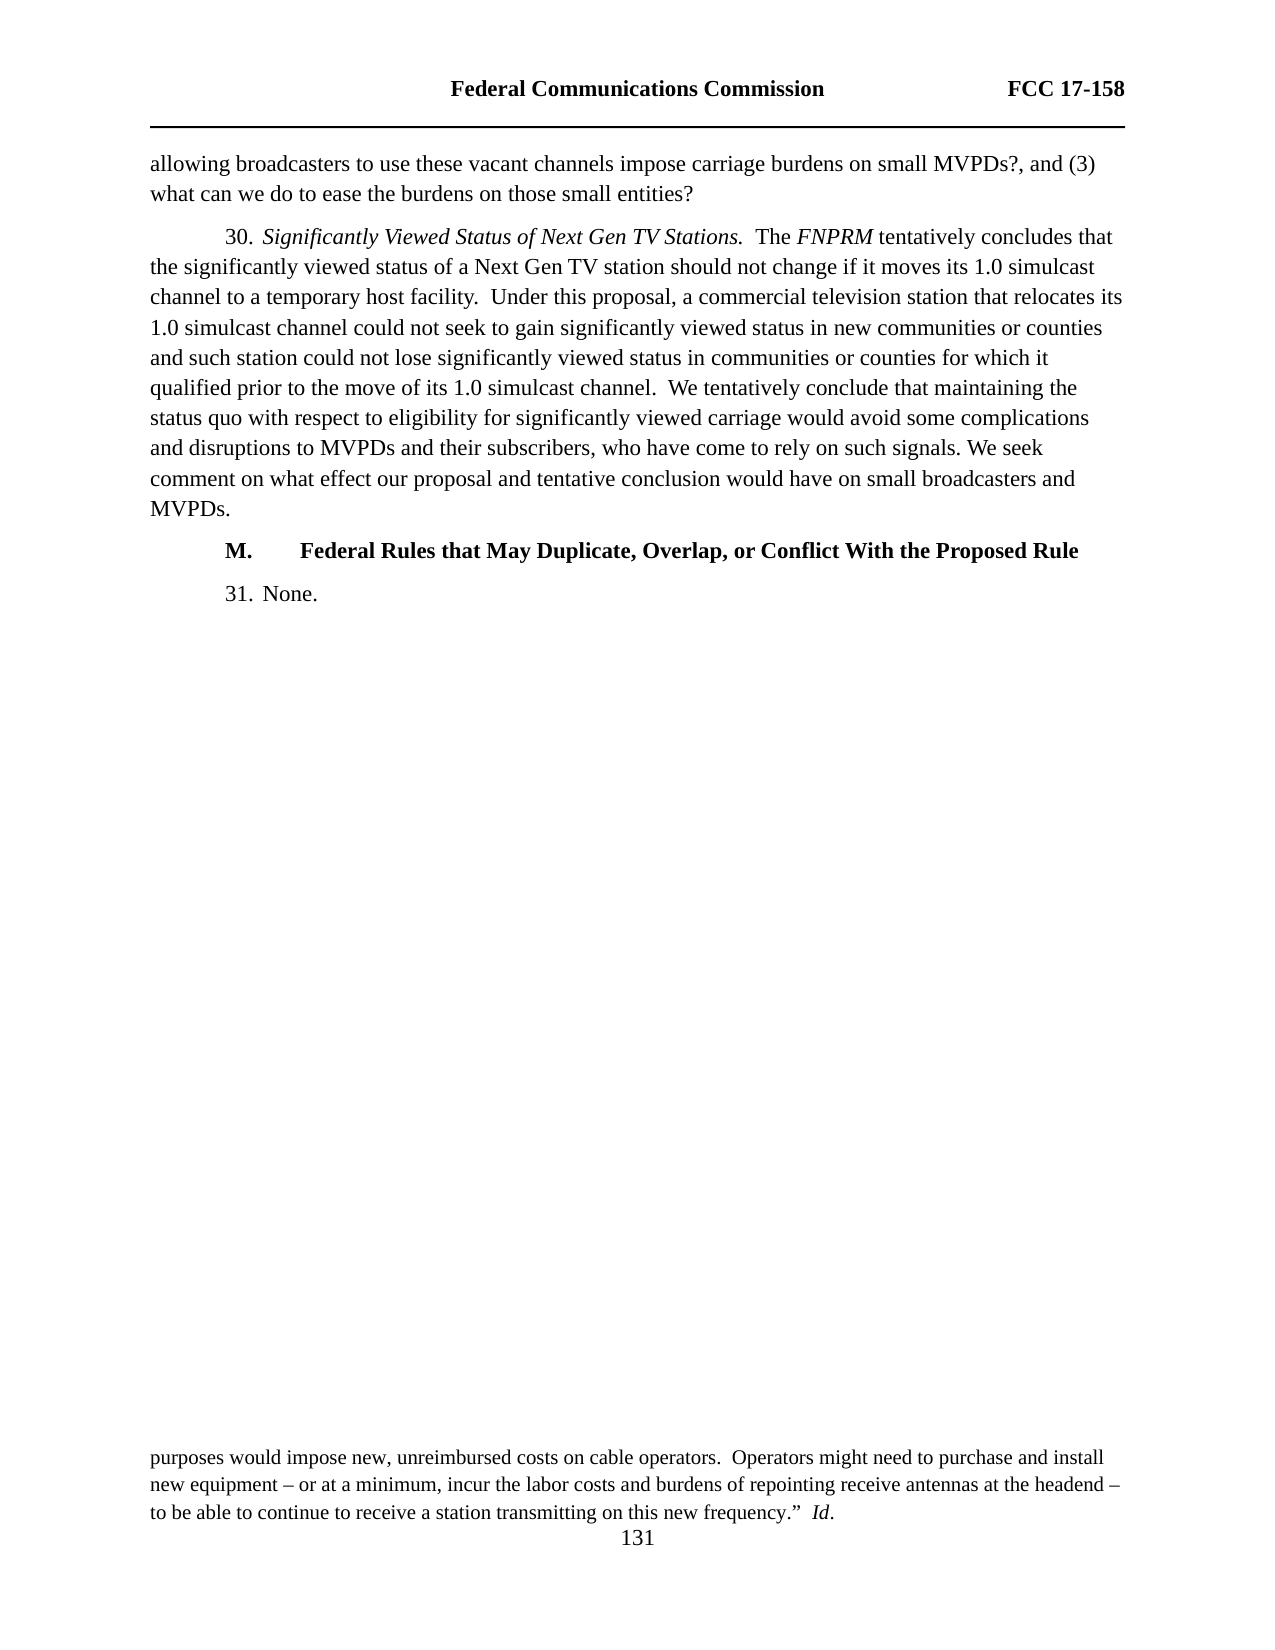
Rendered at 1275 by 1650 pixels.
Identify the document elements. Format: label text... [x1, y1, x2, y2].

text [150, 150, 1125, 207]
subtitle Federal Rules that May Duplicate, Overlap, or Conflict With the Proposed Rule [225, 537, 1125, 564]
text Significantly Viewed Status of Next Gen TV Stations. The FNPRM tentatively concludes that the significantly viewed status of a Next Gen TV station should not change if it moves its 1.0 simulcast channel to a temporary host facility. Under this proposal, a commercial television station that relocates its 1.0 simulcast channel could not seek to gain significantly viewed status in new communities or counties and such station could not lose significantly viewed status in communities or counties for which it qualified prior to the move of its 1.0 simulcast channel. We tentatively conclude that maintaining the status quo with respect to eligibility for significantly viewed carriage would avoid some complications and disruptions to MVPDs and their subscribers, who have come to rely on such signals. We seek comment on what effect our proposal and tentative conclusion would have on small broadcasters and MVPDs. [150, 223, 1125, 521]
text None. [150, 580, 1125, 607]
